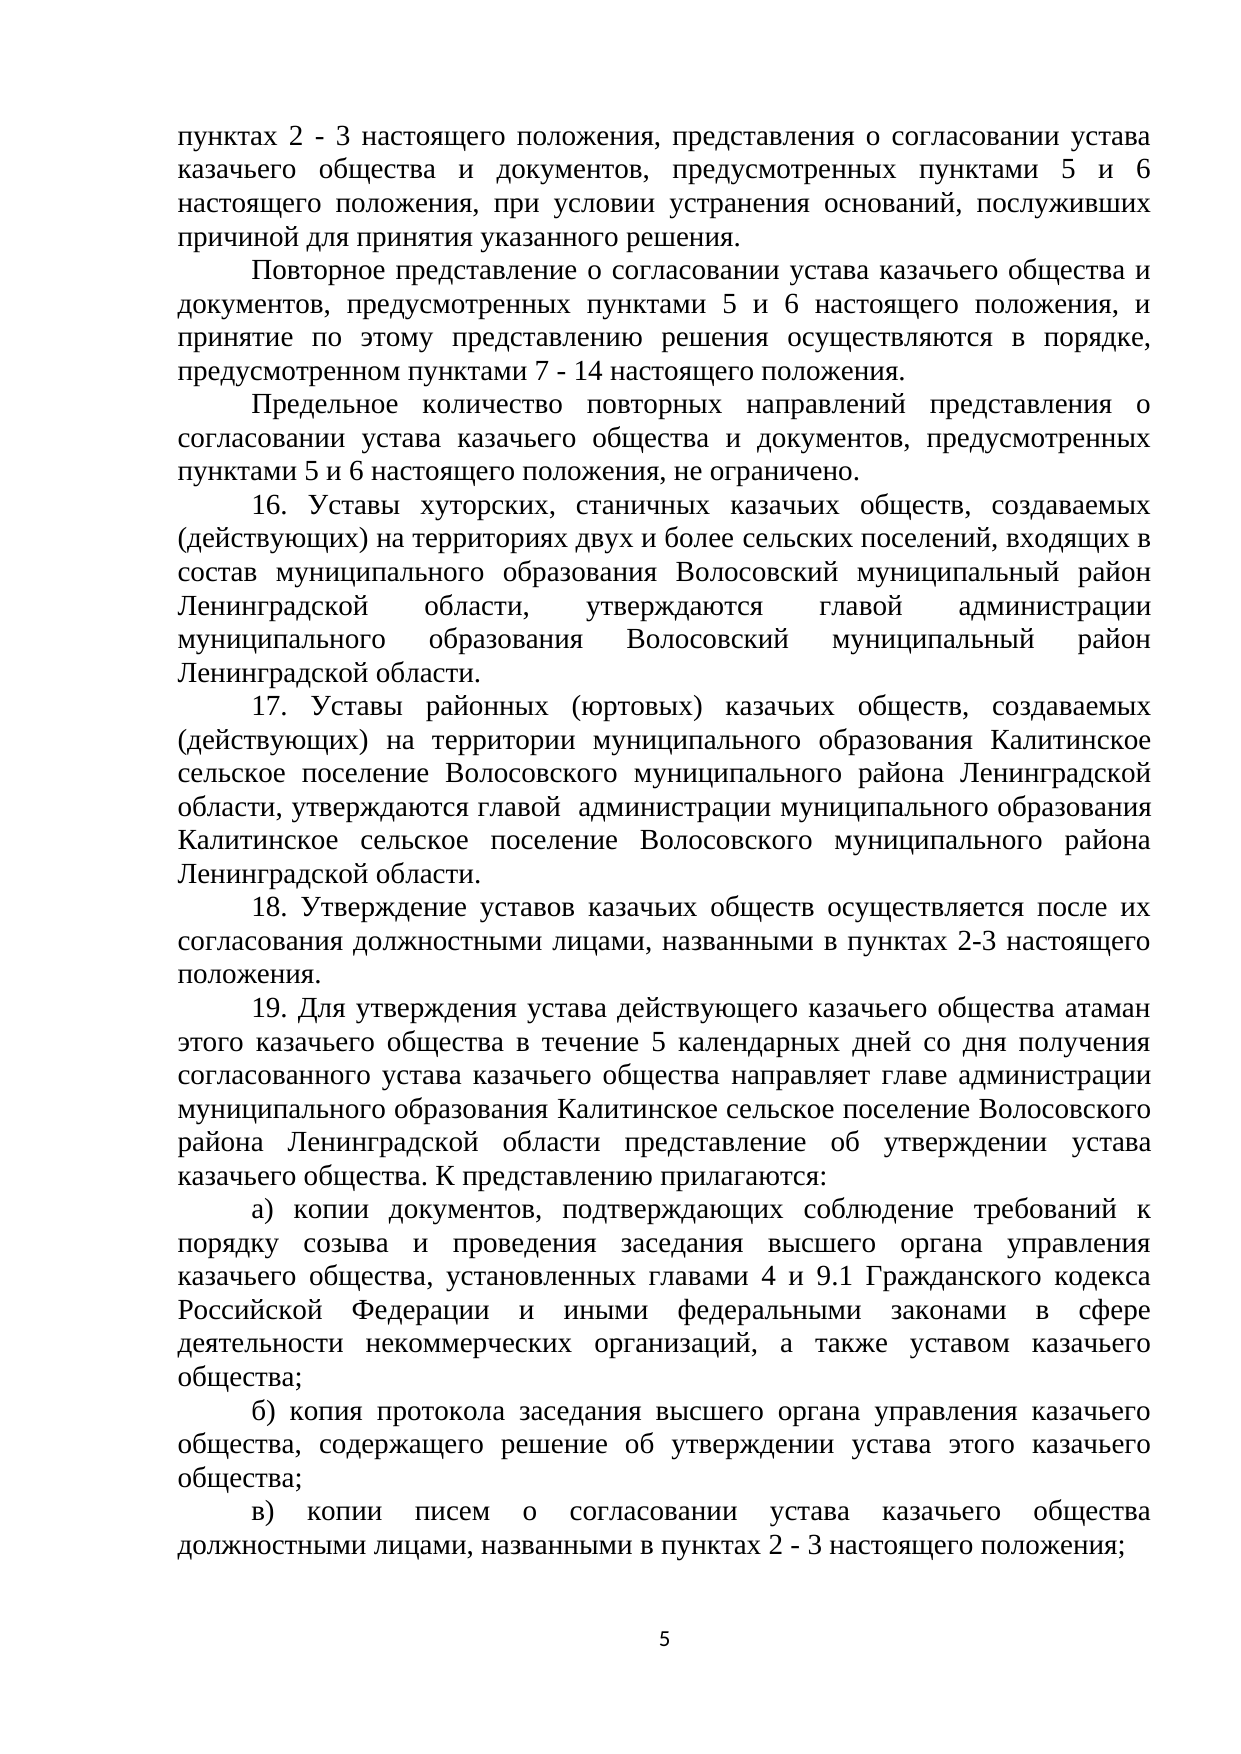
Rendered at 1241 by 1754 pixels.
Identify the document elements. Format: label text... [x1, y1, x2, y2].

text а) копии документов, подтверждающих соблюдение требований к порядку созыва и проведения заседания высшего органа управления казачьего общества, установленных главами 4 и 9.1 Гражданского кодекса Российской Федерации и иными федеральными законами в сфере деятельности некоммерческих организаций, а также уставом казачьего общества; [177, 1191, 1152, 1393]
text 16. Уставы хуторских, станичных казачьих обществ, создаваемых (действующих) на территориях двух и более сельских поселений, входящих в состав муниципального образования Волосовский муниципальный район Ленинградской области, утверждаются главой администрации муниципального образования Волосовский муниципальный район Ленинградской области. [177, 487, 1152, 688]
text б) копия протокола заседания высшего органа управления казачьего общества, содержащего решение об утверждении устава этого казачьего общества; [177, 1393, 1152, 1493]
text 19. Для утверждения устава действующего казачьего общества атаман этого казачьего общества в течение 5 календарных дней со дня получения согласованного устава казачьего общества направляет главе администрации муниципального образования Калитинское сельское поселение Волосовского района Ленинградской области представление об утверждении устава казачьего общества. К представлению прилагаются: [177, 990, 1152, 1191]
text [177, 118, 1152, 252]
text Повторное представление о согласовании устава казачьего общества и документов, предусмотренных пунктами 5 и 6 настоящего положения, и принятие по этому представлению решения осуществляются в порядке, предусмотренном пунктами 7 - 14 настоящего положения. [177, 252, 1152, 386]
text Предельное количество повторных направлений представления о согласовании устава казачьего общества и документов, предусмотренных пунктами 5 и 6 настоящего положения, не ограничено. [177, 386, 1152, 487]
text в) копии писем о согласовании устава казачьего общества должностными лицами, названными в пунктах 2 - 3 настоящего положения; [177, 1493, 1152, 1560]
text 18. Утверждение уставов казачьих обществ осуществляется после их согласования должностными лицами, названными в пунктах 2-3 настоящего положения. [177, 889, 1152, 990]
text 17. Уставы районных (юртовых) казачьих обществ, создаваемых (действующих) на территории муниципального образования Калитинское сельское поселение Волосовского муниципального района Ленинградской области, утверждаются главой администрации муниципального образования Калитинское сельское поселение Волосовского муниципального района Ленинградской области. [177, 688, 1152, 889]
